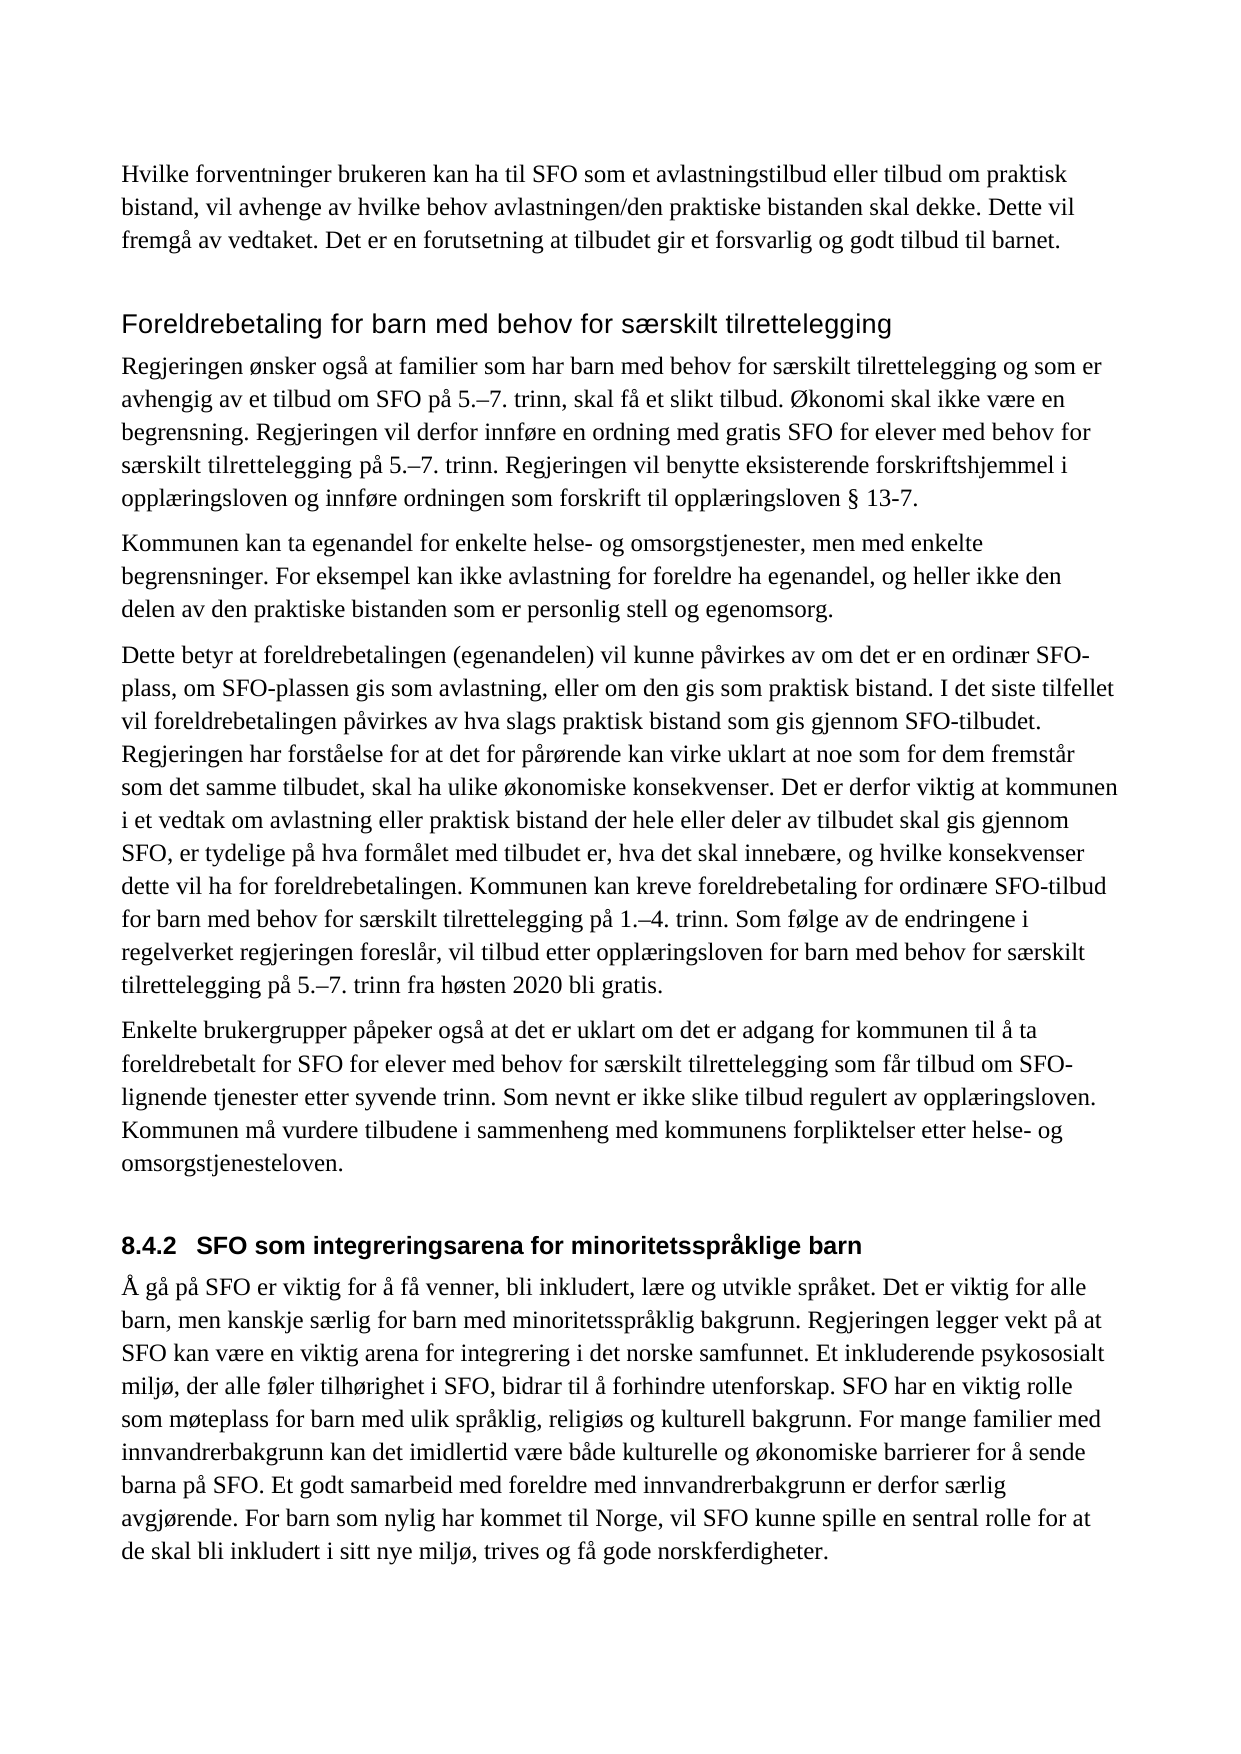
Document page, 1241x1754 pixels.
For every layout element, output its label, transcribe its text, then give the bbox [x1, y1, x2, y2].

text Enkelte brukergrupper påpeker også at det er uklart om det er adgang for kommunen til å ta foreldrebetalt for SFO for elever med behov for særskilt tilrettelegging som får tilbud om SFO-lignende tjenester etter syvende trinn. Som nevnt er ikke slike tilbud regulert av opplæringsloven. Kommunen må vurdere tilbudene i sammenheng med kommunens forpliktelser etter helse- og omsorgstjenesteloven. [121, 1016, 1119, 1176]
subtitle SFO som integreringsarena for minoritetsspråklige barn [121, 1231, 1119, 1259]
text Kommunen kan ta egenandel for enkelte helse- og omsorgstjenester, men med enkelte begrensninger. For eksempel kan ikke avlastning for foreldre ha egenandel, og heller ikke den delen av den praktiske bistanden som er personlig stell og egenomsorg. [121, 528, 1119, 623]
text Å gå på SFO er viktig for å få venner, bli inkludert, lære og utvikle språket. Det er viktig for alle barn, men kanskje særlig for barn med minoritetsspråklig bakgrunn. Regjeringen legger vekt på at SFO kan være en viktig arena for integrering i det norske samfunnet. Et inkluderende psykososialt miljø, der alle føler tilhørighet i SFO, bidrar til å forhindre utenforskap. SFO har en viktig rolle som møteplass for barn med ulik språklig, religiøs og kulturell bakgrunn. For mange familier med innvandrerbakgrunn kan det imidlertid være både kulturelle og økonomiske barrierer for å sende barna på SFO. Et godt samarbeid med foreldre med innvandrerbakgrunn er derfor særlig avgjørende. For barn som nylig har kommet til Norge, vil SFO kunne spille en sentral rolle for at de skal bli inkludert i sitt nye miljø, trives og få gode norskferdigheter. [121, 1272, 1119, 1565]
text Regjeringen ønsker også at familier som har barn med behov for særskilt tilrettelegging og som er avhengig av et tilbud om SFO på 5.–7. trinn, skal få et slikt tilbud. Økonomi skal ikke være en begrensning. Regjeringen vil derfor innføre en ordning med gratis SFO for elever med behov for særskilt tilrettelegging på 5.–7. trinn. Regjeringen vil benytte eksisterende forskriftshjemmel i opplæringsloven og innføre ordningen som forskrift til opplæringsloven § 13-7. [121, 351, 1119, 512]
text Dette betyr at foreldrebetalingen (egenandelen) vil kunne påvirkes av om det er en ordinær SFO-plass, om SFO-plassen gis som avlastning, eller om den gis som praktisk bistand. I det siste tilfellet vil foreldrebetalingen påvirkes av hva slags praktisk bistand som gis gjennom SFO-tilbudet. Regjeringen har forståelse for at det for pårørende kan virke uklart at noe som for dem fremstår som det samme tilbudet, skal ha ulike økonomiske konsekvenser. Det er derfor viktig at kommunen i et vedtak om avlastning eller praktisk bistand der hele eller deler av tilbudet skal gis gjennom SFO, er tydelige på hva formålet med tilbudet er, hva det skal innebære, og hvilke konsekvenser dette vil ha for foreldrebetalingen. Kommunen kan kreve foreldrebetaling for ordinære SFO-tilbud for barn med behov for særskilt tilrettelegging på 1.–4. trinn. Som følge av de endringene i regelverket regjeringen foreslår, vil tilbud etter opplæringsloven for barn med behov for særskilt tilrettelegging på 5.–7. trinn fra høsten 2020 bli gratis. [121, 640, 1119, 999]
text Hvilke forventninger brukeren kan ha til SFO som et avlastningstilbud eller tilbud om praktisk bistand, vil avhenge av hvilke behov avlastningen/den praktiske bistanden skal dekke. Dette vil fremgå av vedtaket. Det er en forutsetning at tilbudet gir et forsvarlig og godt tilbud til barnet. [121, 159, 1119, 254]
text Foreldrebetaling for barn med behov for særskilt tilrettelegging [121, 308, 1119, 340]
